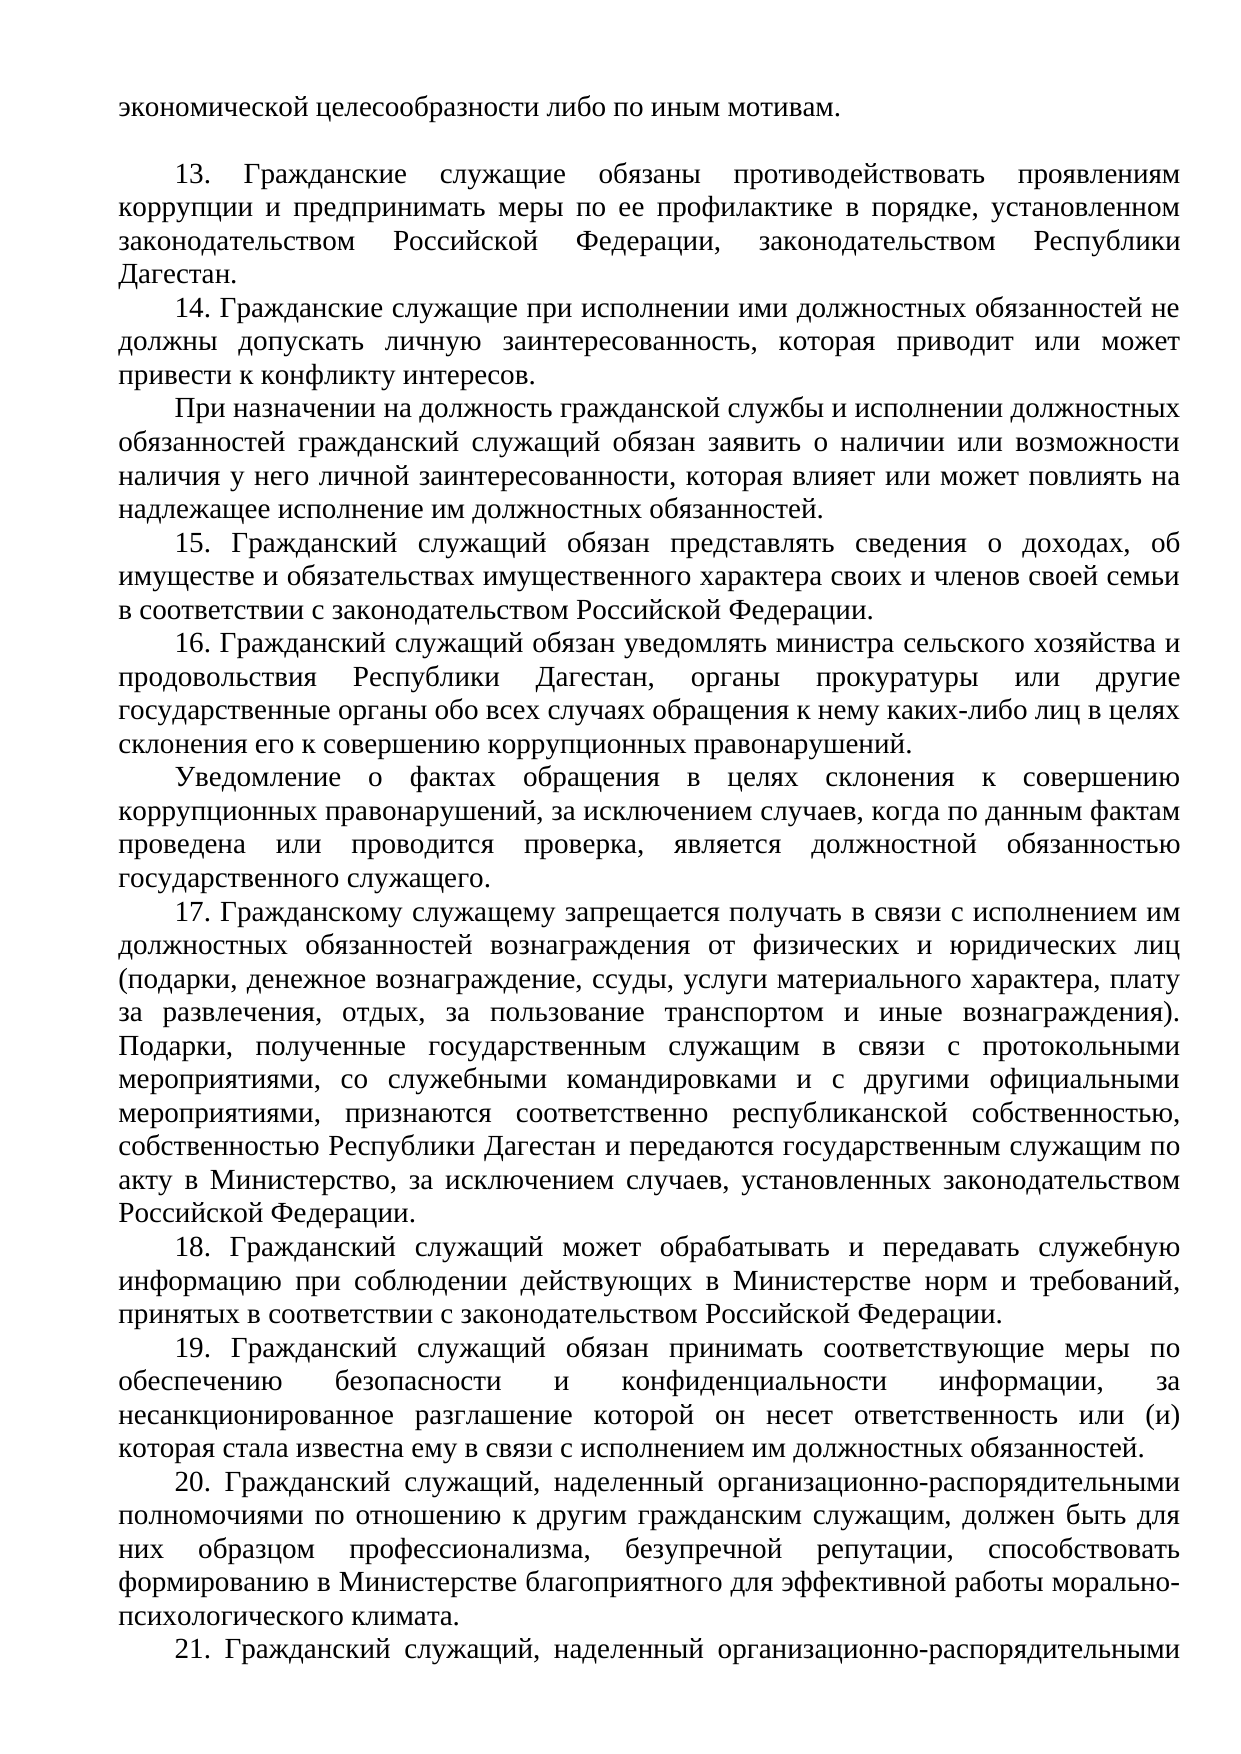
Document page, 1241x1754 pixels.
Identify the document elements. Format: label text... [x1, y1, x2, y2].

text 14. Гражданские служащие при исполнении ими должностных обязанностей не должны допускать личную заинтересованность, которая приводит или может привести к конфликту интересов. [118, 290, 1181, 391]
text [118, 1632, 1181, 1665]
text 18. Гражданский служащий может обрабатывать и передавать служебную информацию при соблюдении действующих в Министерстве норм и требований, принятых в соответствии с законодательством Российской Федерации. [118, 1229, 1181, 1330]
text 13. Гражданские служащие обязаны противодействовать проявлениям коррупции и предпринимать меры по ее профилактике в порядке, установленном законодательством Российской Федерации, законодательством Республики Дагестан. [118, 156, 1181, 290]
text При назначении на должность гражданской службы и исполнении должностных обязанностей гражданский служащий обязан заявить о наличии или возможности наличия у него личной заинтересованности, которая влияет или может повлиять на надлежащее исполнение им должностных обязанностей. [118, 391, 1181, 525]
text 15. Гражданский служащий обязан представлять сведения о доходах, об имуществе и обязательствах имущественного характера своих и членов своей семьи в соответствии с законодательством Российской Федерации. [118, 525, 1181, 625]
text 16. Гражданский служащий обязан уведомлять министра сельского хозяйства и продовольствия Республики Дагестан, органы прокуратуры или другие государственные органы обо всех случаях обращения к нему каких-либо лиц в целях склонения его к совершению коррупционных правонарушений. [118, 625, 1181, 759]
text 20. Гражданский служащий, наделенный организационно-распорядительными полномочиями по отношению к другим гражданским служащим, должен быть для них образцом профессионализма, безупречной репутации, способствовать формированию в Министерстве благоприятного для эффективной работы морально-психологического климата. [118, 1464, 1181, 1632]
text Уведомление о фактах обращения в целях склонения к совершению коррупционных правонарушений, за исключением случаев, когда по данным фактам проведена или проводится проверка, является должностной обязанностью государственного служащего. [118, 759, 1181, 894]
text 17. Гражданскому служащему запрещается получать в связи с исполнением им должностных обязанностей вознаграждения от физических и юридических лиц (подарки, денежное вознаграждение, ссуды, услуги материального характера, плату за развлечения, отдых, за пользование транспортом и иные вознаграждения). Подарки, полученные государственным служащим в связи с протокольными мероприятиями, со служебными командировками и с другими официальными мероприятиями, признаются соответственно республиканской собственностью, собственностью Республики Дагестан и передаются государственным служащим по акту в Министерство, за исключением случаев, установленных законодательством Российской Федерации. [118, 894, 1181, 1229]
text 19. Гражданский служащий обязан принимать соответствующие меры по обеспечению безопасности и конфиденциальности информации, за несанкционированное разглашение которой он несет ответственность или (и) которая стала известна ему в связи с исполнением им должностных обязанностей. [118, 1330, 1181, 1464]
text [118, 89, 1181, 122]
